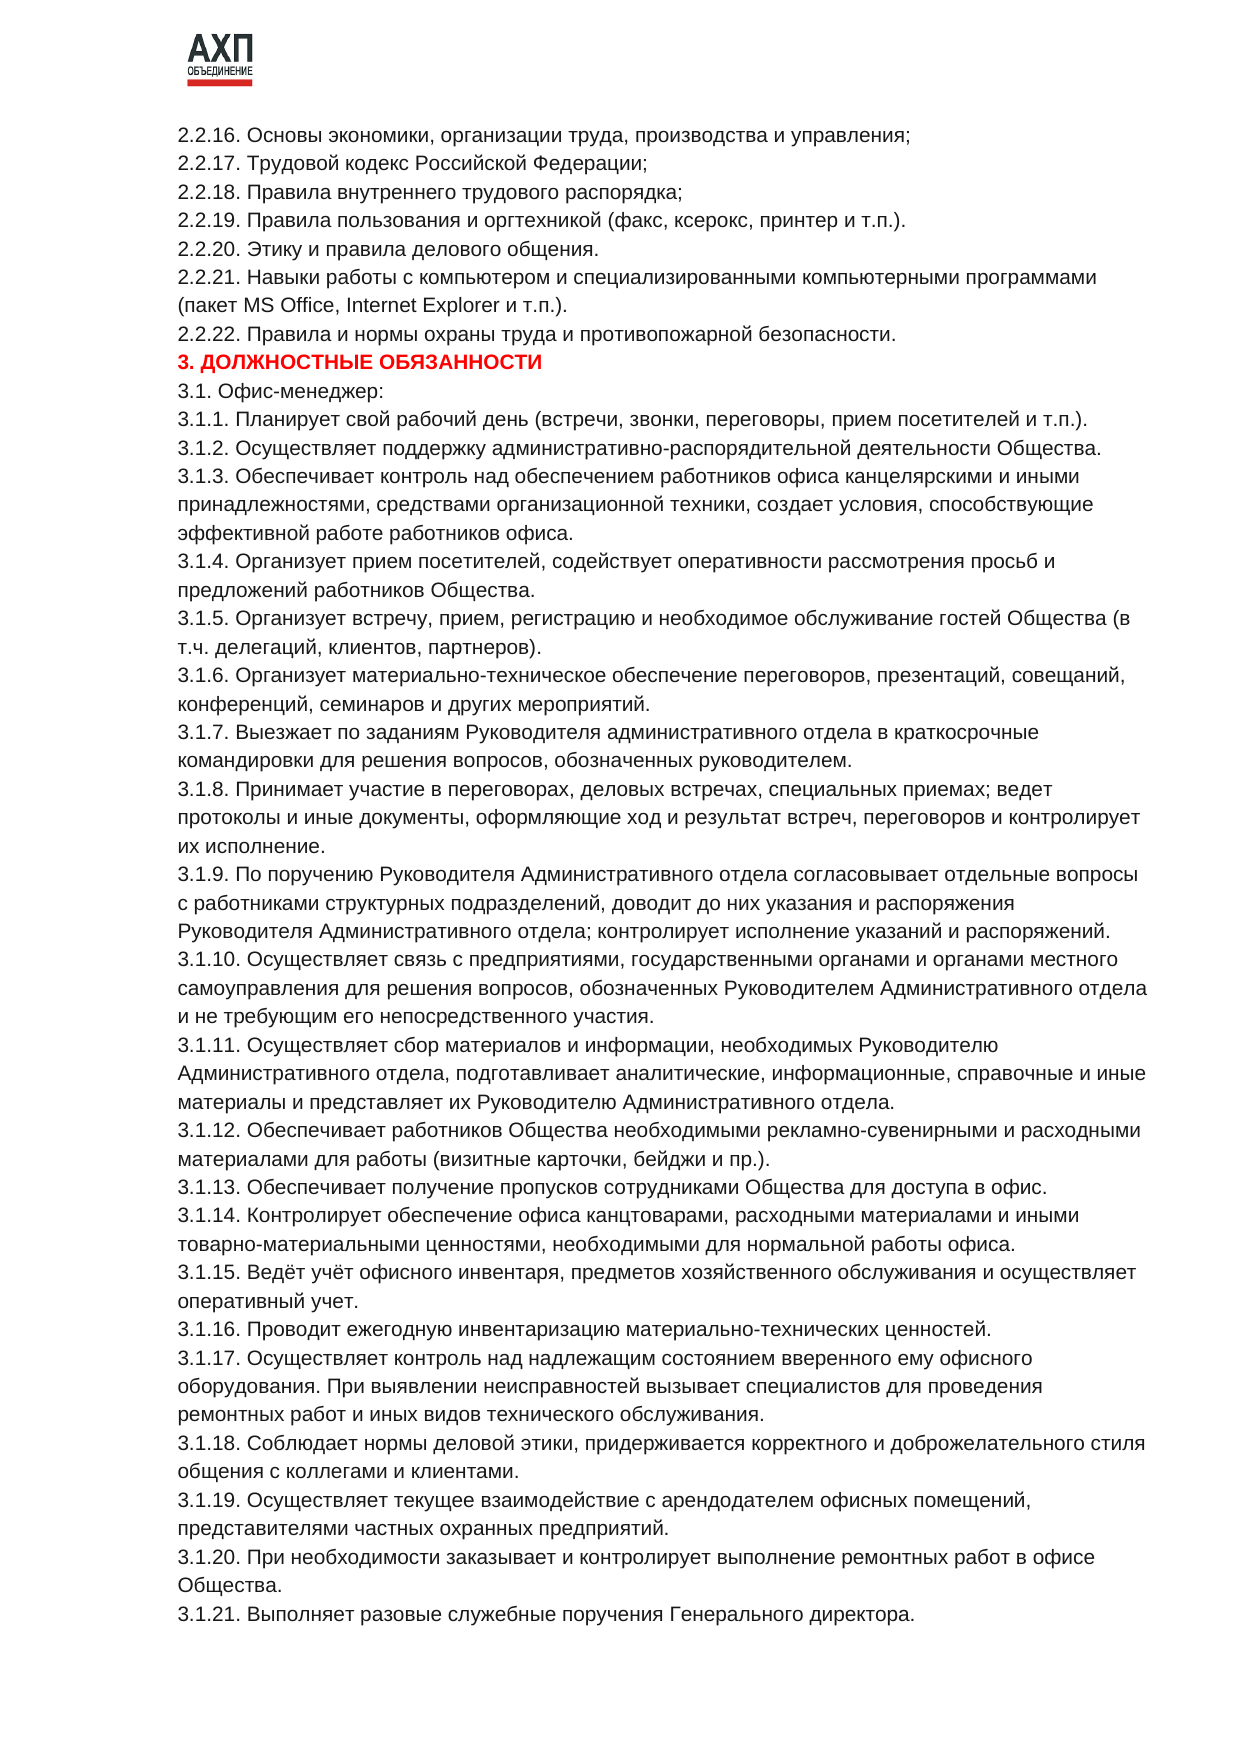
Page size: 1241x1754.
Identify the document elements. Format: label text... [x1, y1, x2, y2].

text 3. ДОЛЖНОСТНЫЕ ОБЯЗАННОСТИ [177, 346, 1152, 374]
picture [177, 17, 260, 101]
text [177, 118, 1152, 346]
